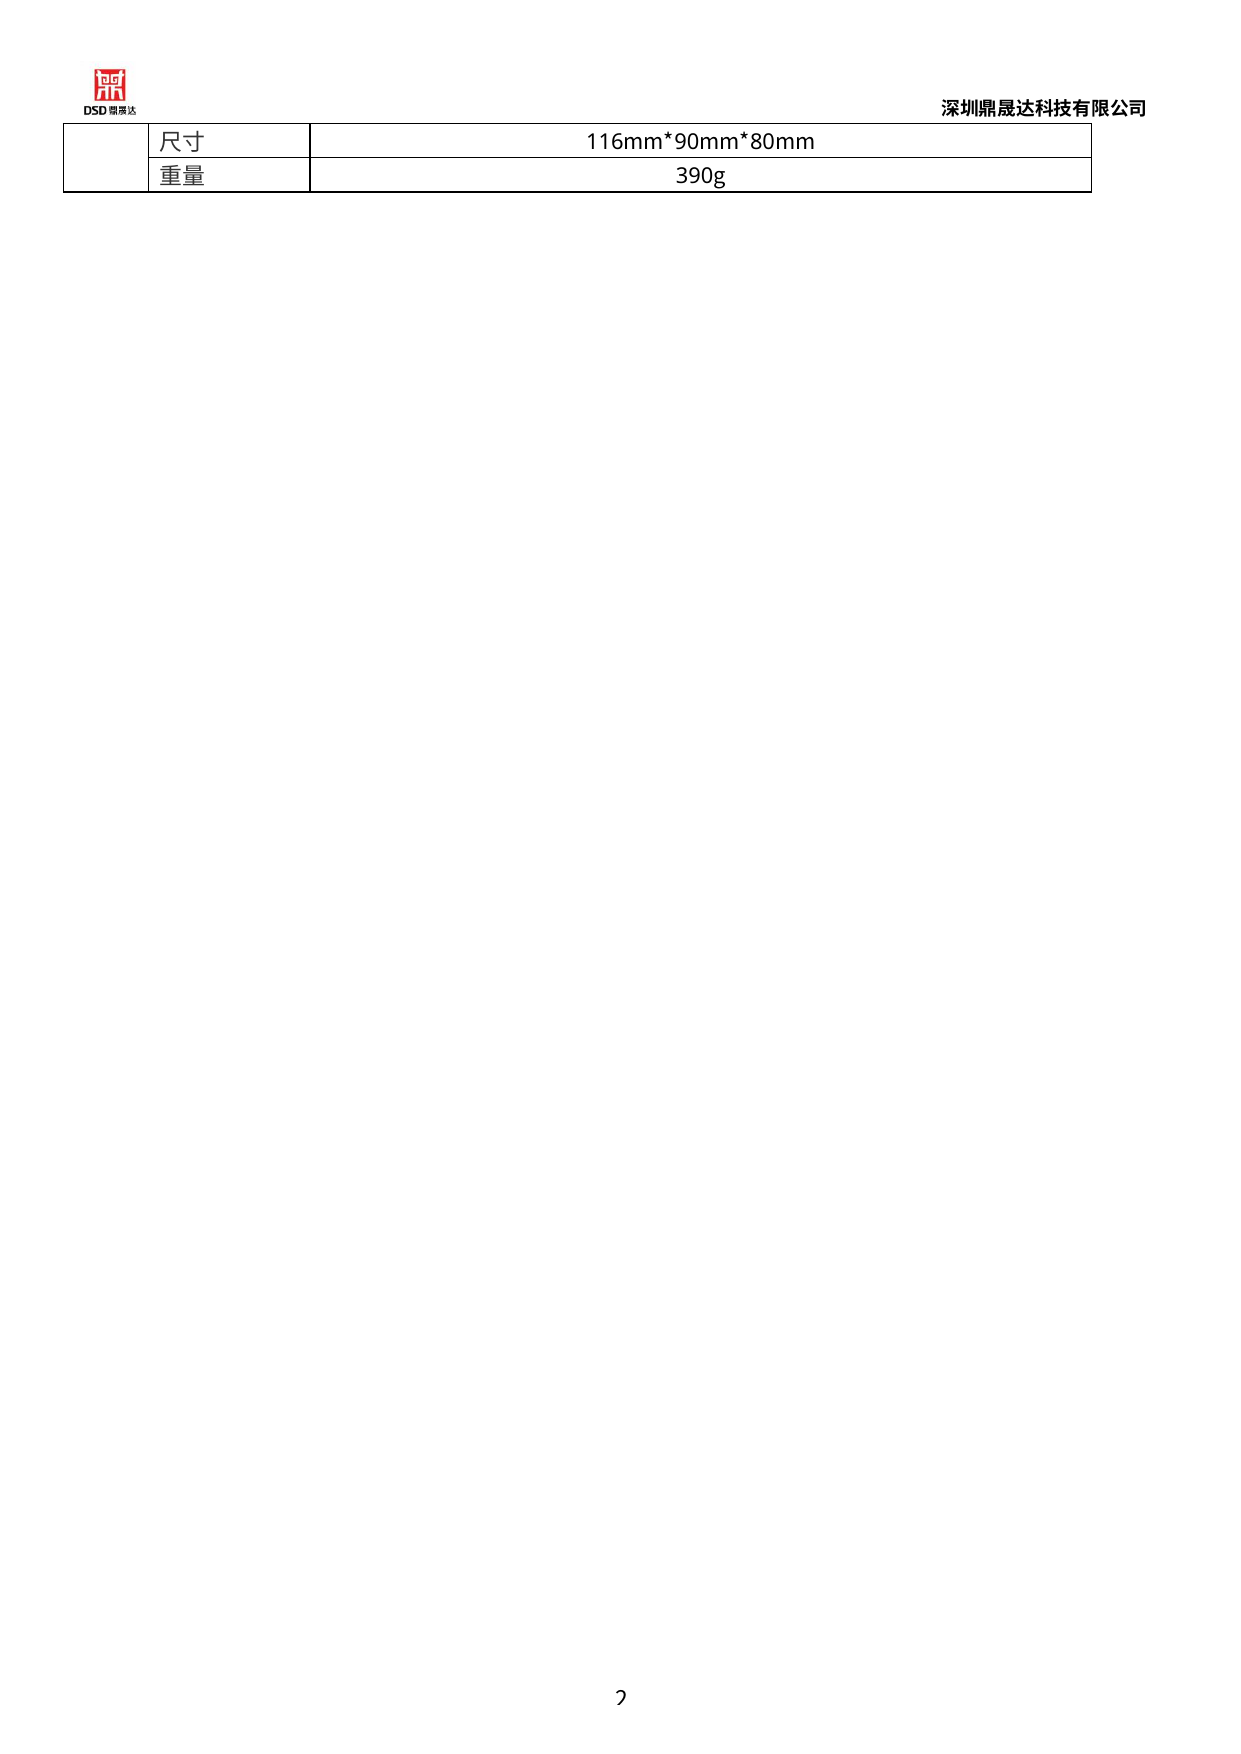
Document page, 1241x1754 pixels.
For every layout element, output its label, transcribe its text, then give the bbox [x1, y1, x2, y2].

table_cell 重量 [149, 158, 309, 191]
table_cell 390g [311, 158, 1091, 191]
table_cell 116mm*90mm*80mm [311, 124, 1091, 157]
table_cell 尺寸 [149, 124, 309, 157]
picture [78, 61, 137, 119]
